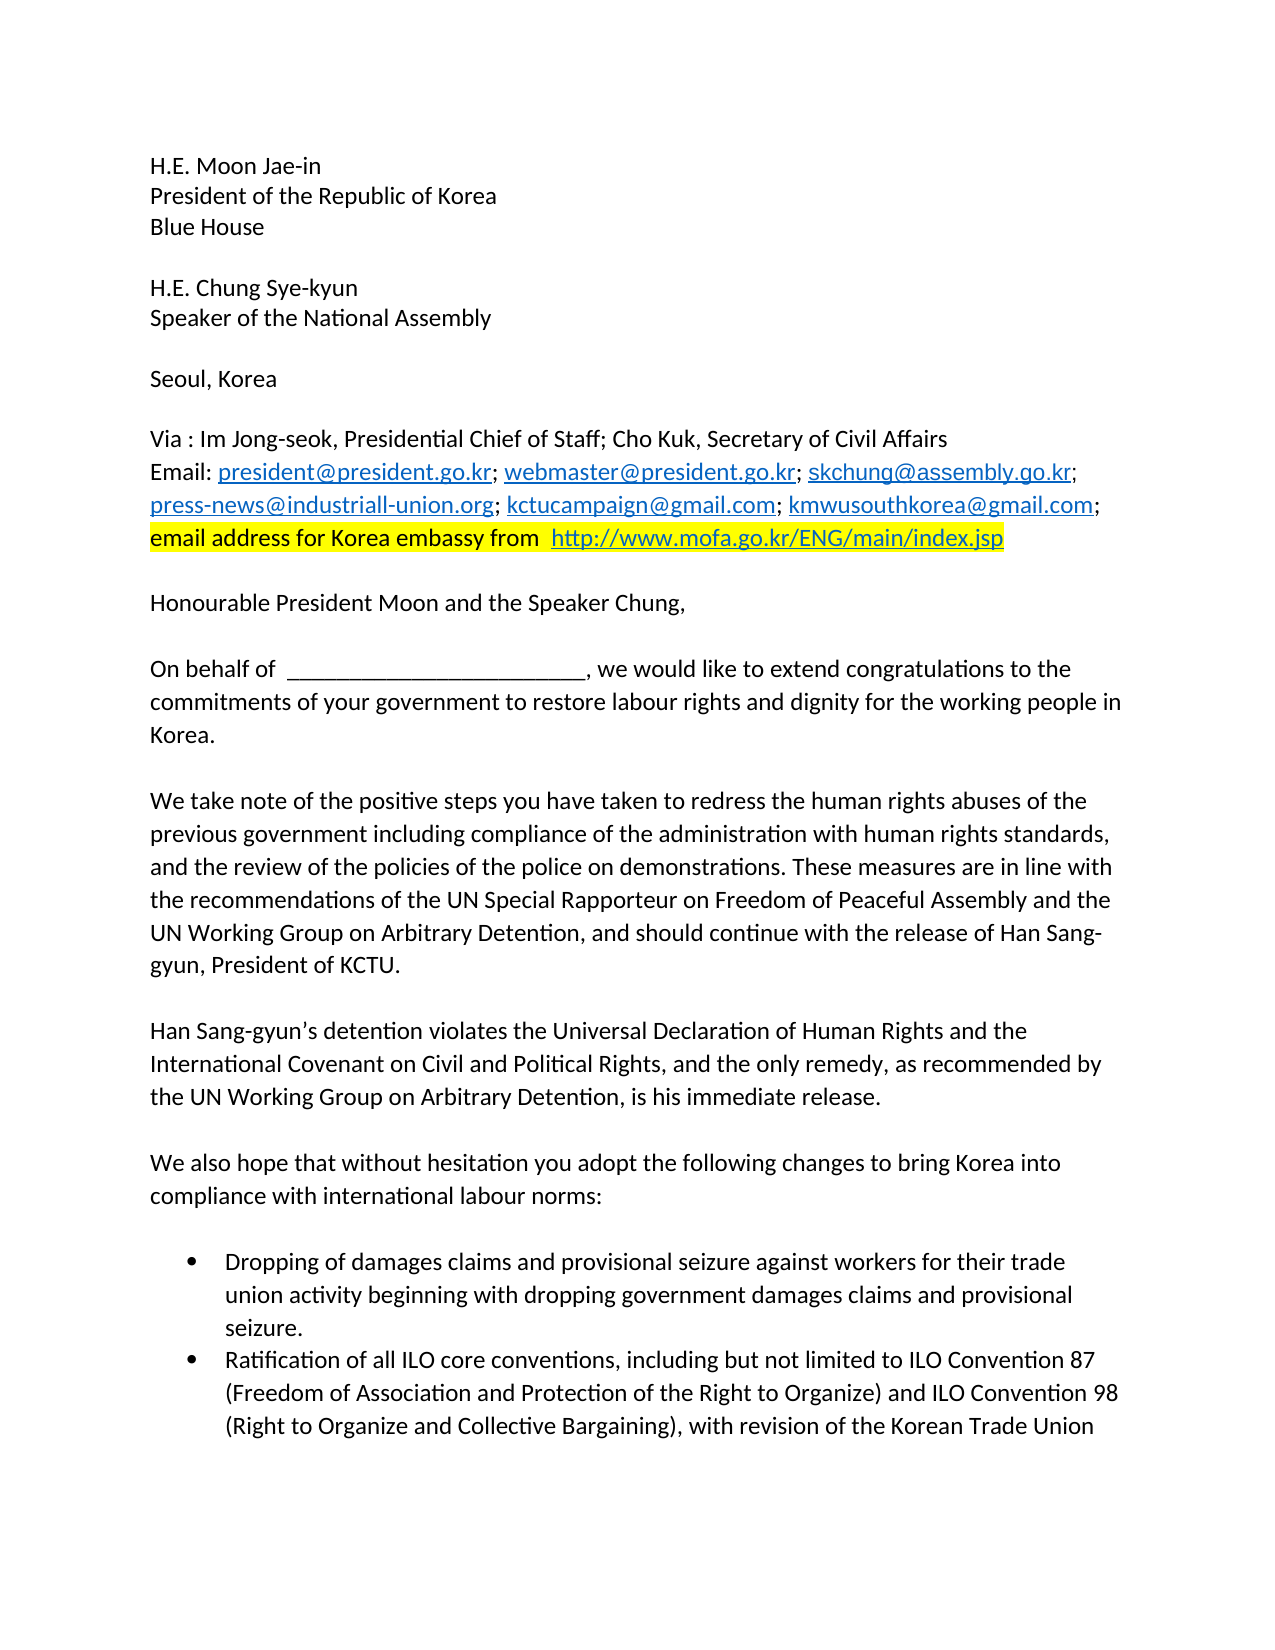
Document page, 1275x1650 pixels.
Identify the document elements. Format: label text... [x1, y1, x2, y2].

text We take note of the positive steps you have taken to redress the human rights abuses of the previous government including compliance of the administration with human rights standards, and the review of the policies of the police on demonstrations. These measures are in line with the recommendations of the UN Special Rapporteur on Freedom of Peaceful Assembly and the UN Working Group on Arbitrary Detention, and should continue with the release of Han Sang-gyun, President of KCTU. [150, 785, 1125, 980]
text H.E. Chung Sye-kyun [150, 272, 1125, 303]
text Email: president@president.go.kr; webmaster@president.go.kr; skchung@assembly.go.kr; press-news@industriall-union.org; kctucampaign@gmail.com; kmwusouthkorea@gmail.com; email address for Korea embassy from http://www.mofa.go.kr/ENG/main/index.jsp [150, 456, 1125, 552]
text President of the Republic of Korea [150, 181, 1125, 211]
text On behalf of ________________________, we would like to extend congratulations to the commitments of your government to restore labour rights and dignity for the working people in Korea. [150, 653, 1125, 750]
text Honourable President Moon and the Speaker Chung, [150, 587, 1125, 618]
list Dropping of damages claims and provisional seizure against workers for their trade union activity beginning with dropping government damages claims and provisional seizure. [187, 1246, 1125, 1342]
text We also hope that without hesitation you adopt the following changes to bring Korea into compliance with international labour norms: [150, 1147, 1125, 1211]
text Seoul, Korea [150, 364, 1125, 394]
text Blue House [150, 211, 1125, 242]
text Han Sang-gyun’s detention violates the Universal Declaration of Human Rights and the International Covenant on Civil and Political Rights, and the only remedy, as recommended by the UN Working Group on Arbitrary Detention, is his immediate release. [150, 1015, 1125, 1112]
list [187, 1344, 1125, 1441]
text Via : Im Jong-seok, Presidential Chief of Staff; Cho Kuk, Secretary of Civil Affairs [150, 423, 1125, 453]
text H.E. Moon Jae-in [150, 150, 1125, 181]
text Speaker of the National Assembly [150, 303, 1125, 333]
